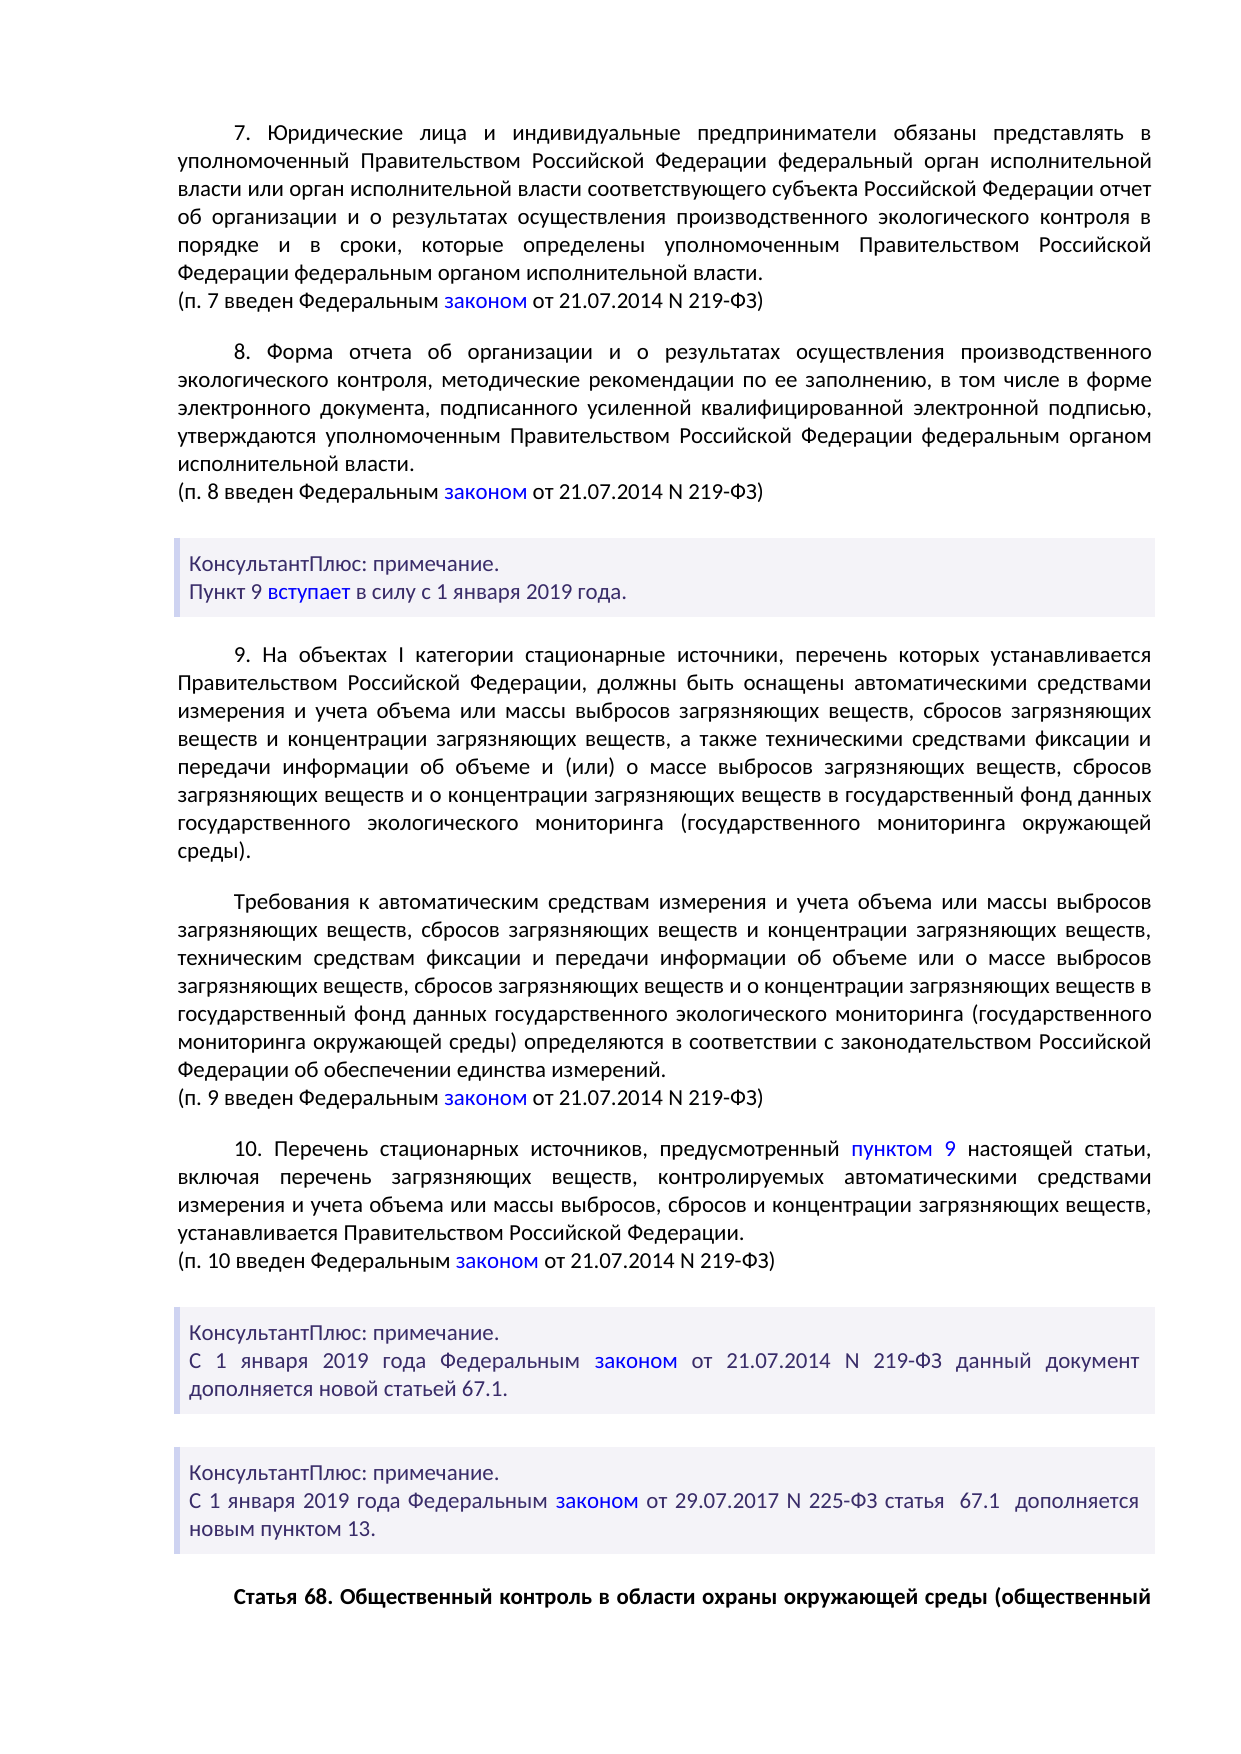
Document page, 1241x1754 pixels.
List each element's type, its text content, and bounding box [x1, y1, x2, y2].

table_header КонсультантПлюс: примечание. С 1 января 2019 года Федеральным законом от 21.07.2014 N 219-ФЗ данный документ дополняется новой статьей 67.1. [180, 1307, 1149, 1414]
text 9. На объектах I категории стационарные источники, перечень которых устанавливается Правительством Российской Федерации, должны быть оснащены автоматическими средствами измерения и учета объема или массы выбросов загрязняющих веществ, сбросов загрязняющих веществ и концентрации загрязняющих веществ, а также техническими средствами фиксации и передачи информации об объеме и (или) о массе выбросов загрязняющих веществ, сбросов загрязняющих веществ и о концентрации загрязняющих веществ в государственный фонд данных государственного экологического мониторинга (государственного мониторинга окружающей среды). [177, 640, 1152, 864]
text (п. 9 введен Федеральным законом от 21.07.2014 N 219-ФЗ) [177, 1083, 1152, 1111]
text (п. 10 введен Федеральным законом от 21.07.2014 N 219-ФЗ) [177, 1246, 1152, 1274]
text Требования к автоматическим средствам измерения и учета объема или массы выбросов загрязняющих веществ, сбросов загрязняющих веществ и концентрации загрязняющих веществ, техническим средствам фиксации и передачи информации об объеме или о массе выбросов загрязняющих веществ, сбросов загрязняющих веществ и о концентрации загрязняющих веществ в государственный фонд данных государственного экологического мониторинга (государственного мониторинга окружающей среды) определяются в соответствии с законодательством Российской Федерации об обеспечении единства измерений. [177, 887, 1152, 1083]
table_header КонсультантПлюс: примечание. Пункт 9 вступает в силу с 1 января 2019 года. [180, 538, 1149, 617]
text 8. Форма отчета об организации и о результатах осуществления производственного экологического контроля, методические рекомендации по ее заполнению, в том числе в форме электронного документа, подписанного усиленной квалифицированной электронной подписью, утверждаются уполномоченным Правительством Российской Федерации федеральным органом исполнительной власти. [177, 337, 1152, 477]
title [177, 1582, 1152, 1610]
text (п. 7 введен Федеральным законом от 21.07.2014 N 219-ФЗ) [177, 286, 1152, 314]
text (п. 8 введен Федеральным законом от 21.07.2014 N 219-ФЗ) [177, 477, 1152, 505]
table_header КонсультантПлюс: примечание. С 1 января 2019 года Федеральным законом от 29.07.2017 N 225-ФЗ статья 67.1 дополняется новым пунктом 13. [180, 1447, 1149, 1554]
text 7. Юридические лица и индивидуальные предприниматели обязаны представлять в уполномоченный Правительством Российской Федерации федеральный орган исполнительной власти или орган исполнительной власти соответствующего субъекта Российской Федерации отчет об организации и о результатах осуществления производственного экологического контроля в порядке и в сроки, которые определены уполномоченным Правительством Российской Федерации федеральным органом исполнительной власти. [177, 118, 1152, 286]
text 10. Перечень стационарных источников, предусмотренный пунктом 9 настоящей статьи, включая перечень загрязняющих веществ, контролируемых автоматическими средствами измерения и учета объема или массы выбросов, сбросов и концентрации загрязняющих веществ, устанавливается Правительством Российской Федерации. [177, 1134, 1152, 1246]
